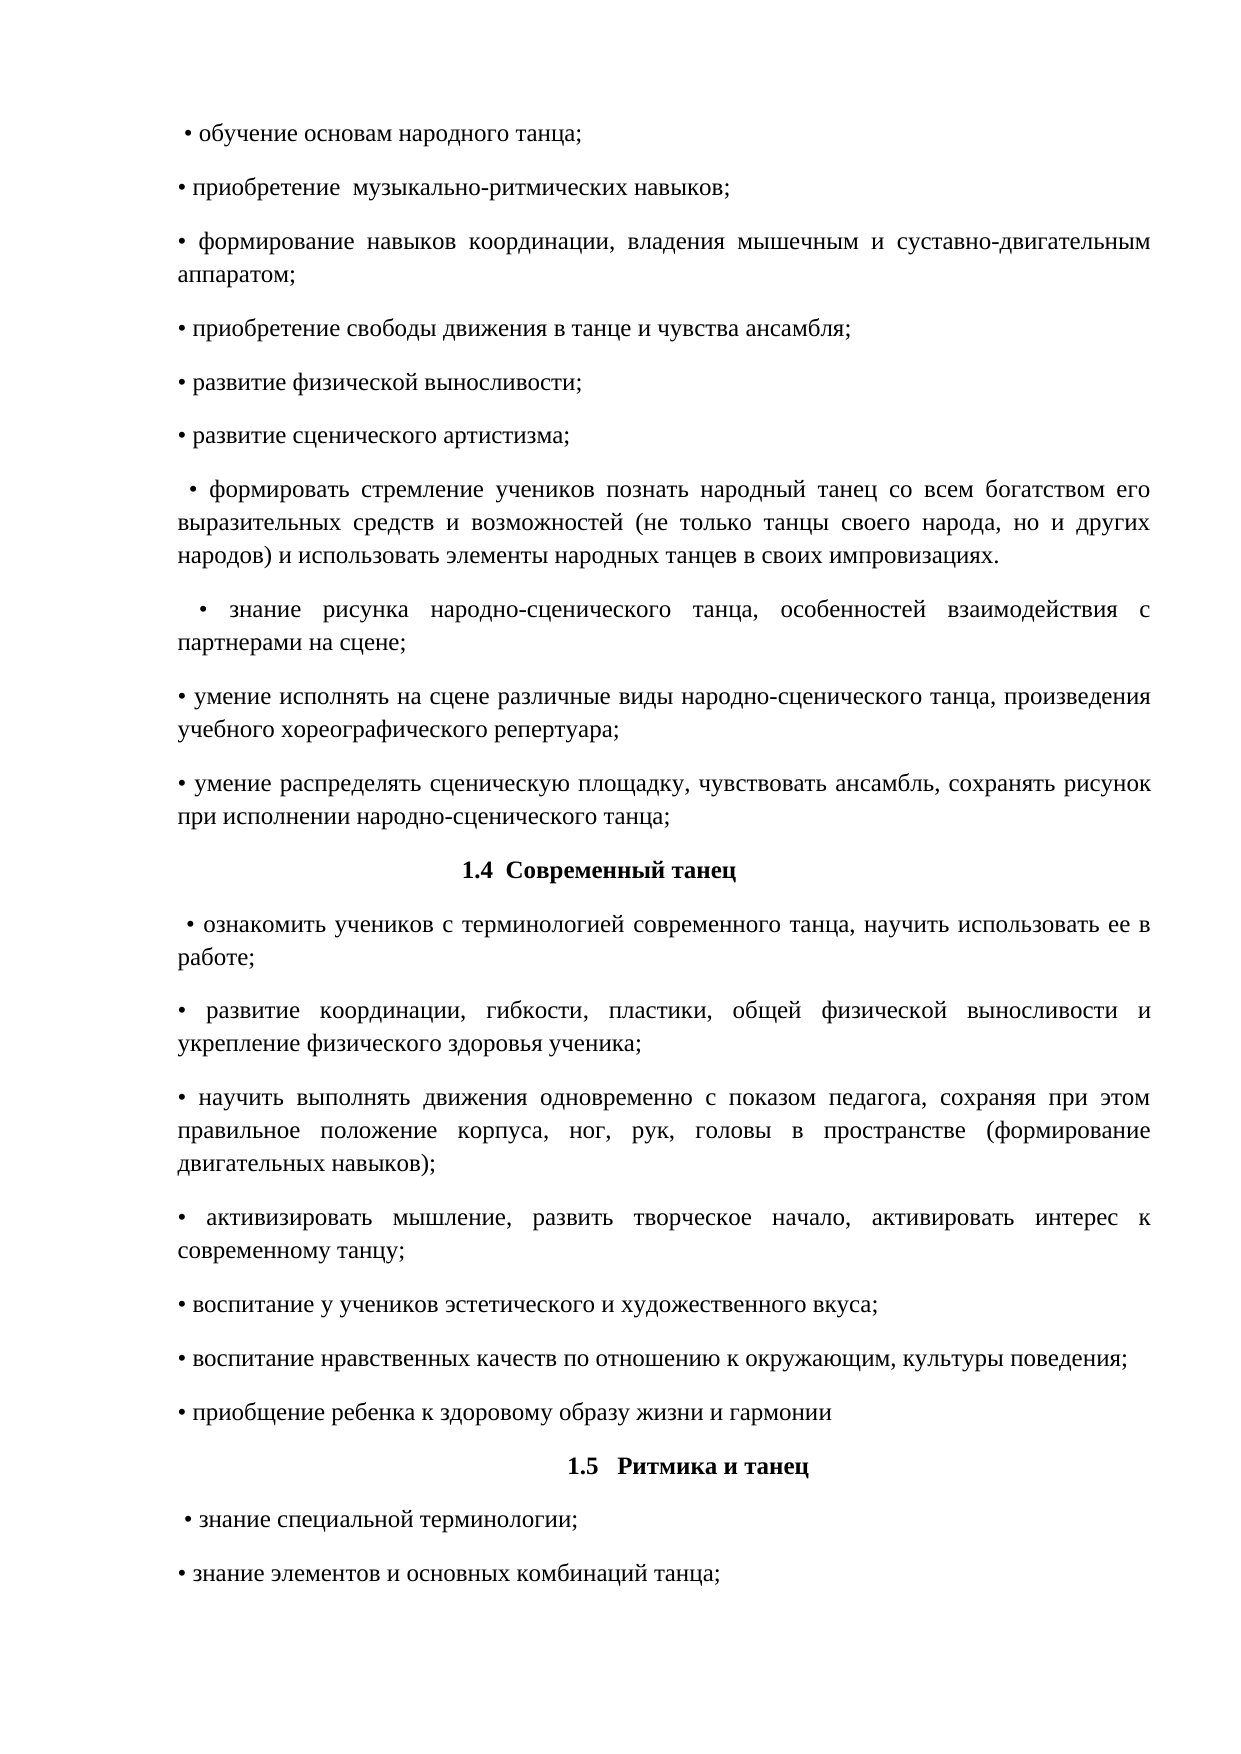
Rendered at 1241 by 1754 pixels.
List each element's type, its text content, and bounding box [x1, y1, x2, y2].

text • развитие физической выносливости; [177, 367, 1152, 395]
text • воспитание у учеников эстетического и художественного вкуса; [177, 1289, 1152, 1318]
text • научить выполнять движения одновременно с показом педагога, сохраняя при этом правильное положение корпуса, ног, рук, головы в пространстве (формирование двигательных навыков); [177, 1082, 1152, 1177]
text • приобретение музыкально-ритмических навыков; [177, 172, 1152, 201]
text • умение распределять сценическую площадку, чувствовать ансамбль, сохранять рисунок при исполнении народно-сценического танца; [177, 768, 1152, 830]
text • воспитание нравственных качеств по отношению к окружающим, культуры поведения; [177, 1343, 1152, 1372]
list 1.4 Современный танец [462, 855, 1152, 883]
text • приобретение свободы движения в танце и чувства ансамбля; [177, 313, 1152, 341]
text • знание рисунка народно-сценического танца, особенностей взаимодействия с партнерами на сцене; [177, 594, 1152, 656]
text • знание элементов и основных комбинаций танца; [177, 1558, 1152, 1587]
text • развитие координации, гибкости, пластики, общей физической выносливости и укрепление физического здоровья ученика; [177, 996, 1152, 1057]
text • знание специальной терминологии; [177, 1504, 1152, 1533]
list 1.5 Ритмика и танец [224, 1451, 1152, 1479]
text • активизировать мышление, развить творческое начало, активировать интерес к современному танцу; [177, 1202, 1152, 1264]
text • приобщение ребенка к здоровому образу жизни и гармонии [177, 1397, 1152, 1426]
text • формировать стремление учеников познать народный танец со всем богатством его выразительных средств и возможностей (не только танцы своего народа, но и других народов) и использовать элементы народных танцев в своих импровизациях. [177, 474, 1152, 569]
text • развитие сценического артистизма; [177, 420, 1152, 449]
text • формирование навыков координации, владения мышечным и суставно-двигательным аппаратом; [177, 226, 1152, 288]
text • обучение основам народного танца; [177, 118, 1152, 147]
text • ознакомить учеников с терминологией современного танца, научить использовать ее в работе; [177, 909, 1152, 970]
text • умение исполнять на сцене различные виды народно-сценического танца, произведения учебного хореографического репертуара; [177, 681, 1152, 743]
